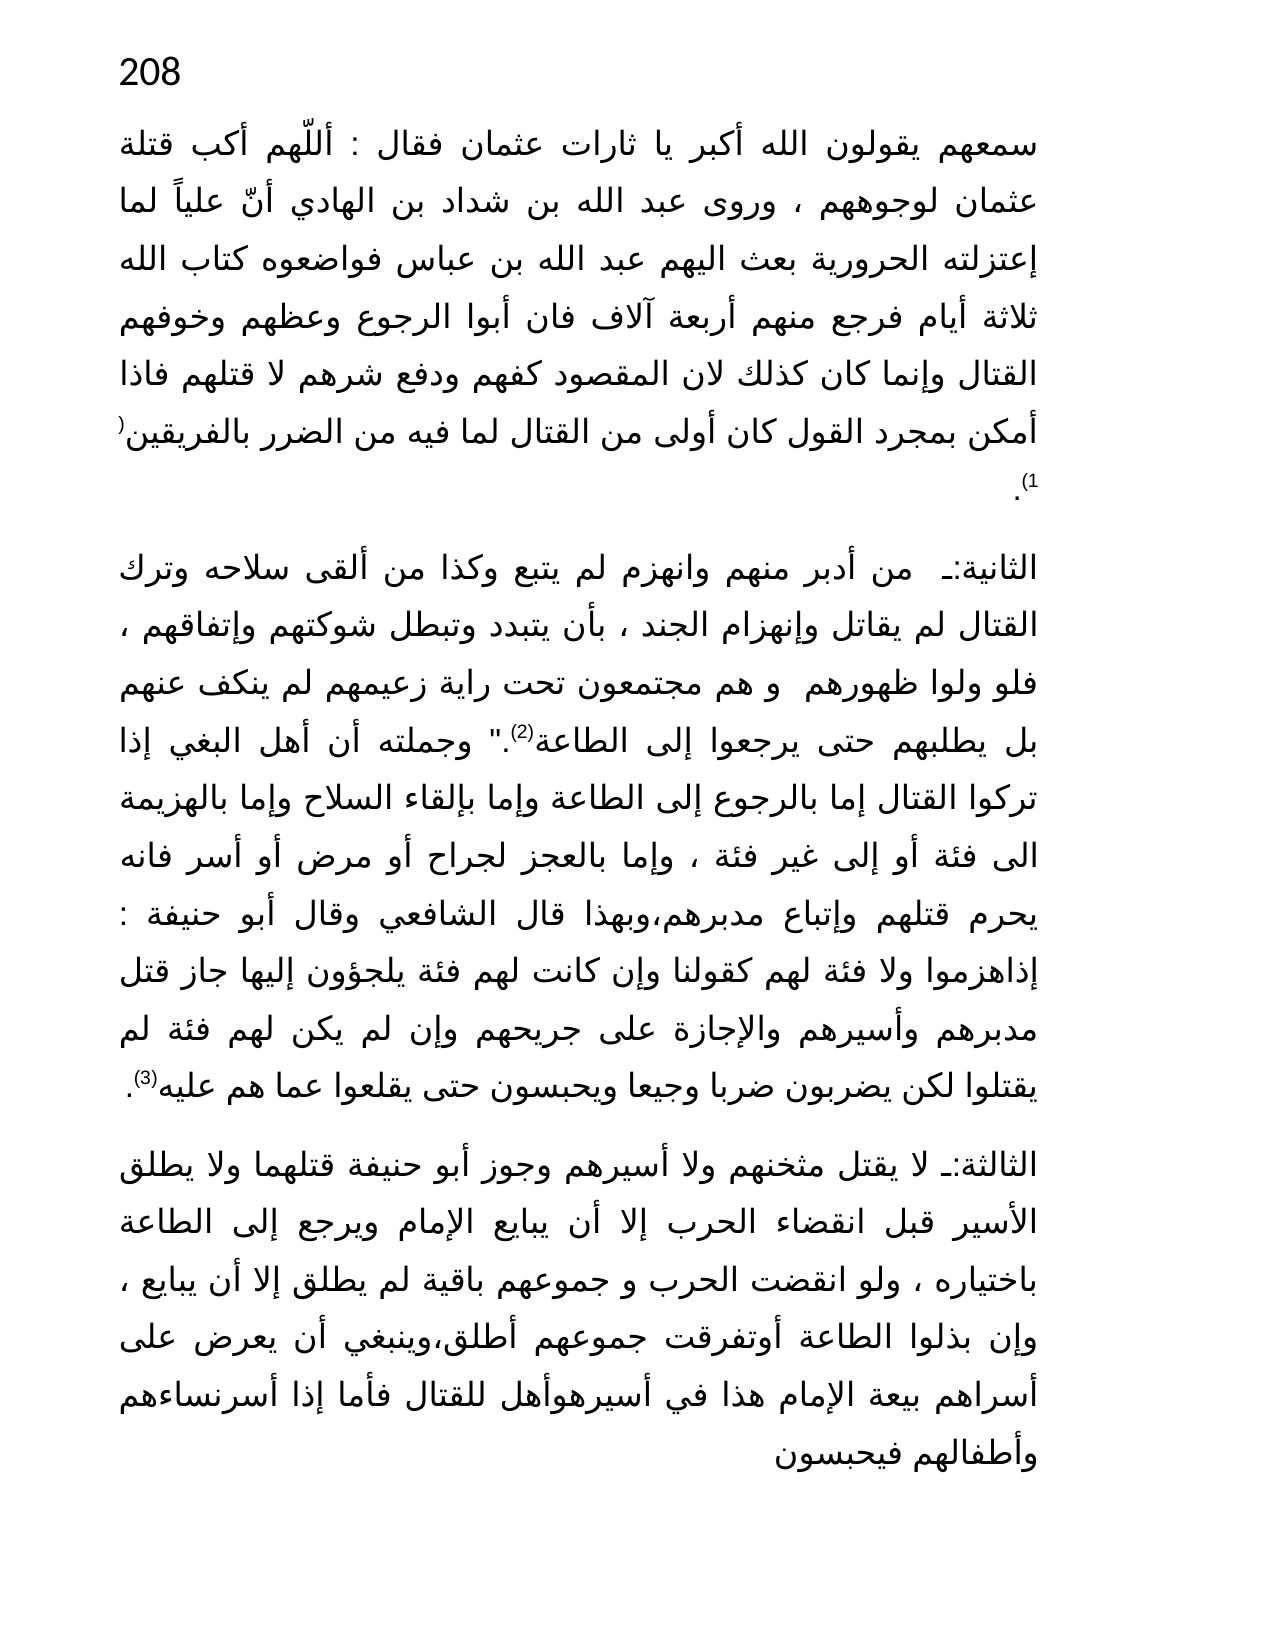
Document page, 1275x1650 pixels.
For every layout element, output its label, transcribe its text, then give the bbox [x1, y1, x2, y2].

text الثانية:ـ من أدبر منهم وانهزم لم يتبع وكذا من ألقى سلاحه وترك القتال لم يقاتل وإنهزام الجند ، بأن يتبدد وتبطل شوكتهم وإتفاقهم ، فلو ولوا ظهورهم و هم مجتمعون تحت راية زعيمهم لم ينكف عنهم بل يطلبهم حتى يرجعوا إلى الطاعة(2)." وجملته أن أهل البغي إذا تركوا القتال إما بالرجوع إلى الطاعة وإما بإلقاء السلاح وإما بالهزيمة الى فئة أو إلى غير فئة ، وإما بالعجز لجراح أو مرض أو أسر فانه يحرم قتلهم وإتباع مدبرهم،وبهذا قال الشافعي وقال أبو حنيفة : إذاهزموا ولا فئة لهم كقولنا وإن كانت لهم فئة يلجؤون إليها جاز قتل مدبرهم وأسيرهم والإجازة على جريحهم وإن لم يكن لهم فئة لم يقتلوا لكن يضربون ضربا وجيعا ويحبسون حتى يقلعوا عما هم عليه(3). [118, 548, 1039, 1105]
text سمعهم يقولون الله أكبر يا ثارات عثمان فقال : أللّهم أكب قتلة عثمان لوجوههم ، وروى عبد الله بن شداد بن الهادي أنّ علياً لما إعتزلته الحرورية بعث اليهم عبد الله بن عباس فواضعوه كتاب الله ثلاثة أيام فرجع منهم أربعة آلاف فان أبوا الرجوع وعظهم وخوفهم القتال وإنما كان كذلك لان المقصود كفهم ودفع شرهم لا قتلهم فاذا أمكن بمجرد القول كان أولى من القتال لما فيه من الضرر بالفريقين(1). [118, 124, 1039, 508]
text الثالثة:ـ لا يقتل مثخنهم ولا أسيرهم وجوز أبو حنيفة قتلهما ولا يطلق الأسير قبل انقضاء الحرب إلا أن يبايع الإمام ويرجع إلى الطاعة باختياره ، ولو انقضت الحرب و جموعهم باقية لم يطلق إلا أن يبايع ، وإن بذلوا الطاعة أوتفرقت جموعهم أطلق،وينبغي أن يعرض على أسراهم بيعة الإمام هذا في أسيرهوأهل للقتال فأما إذا أسرنساءهم وأطفالهم فيحبسون [118, 1145, 1039, 1471]
